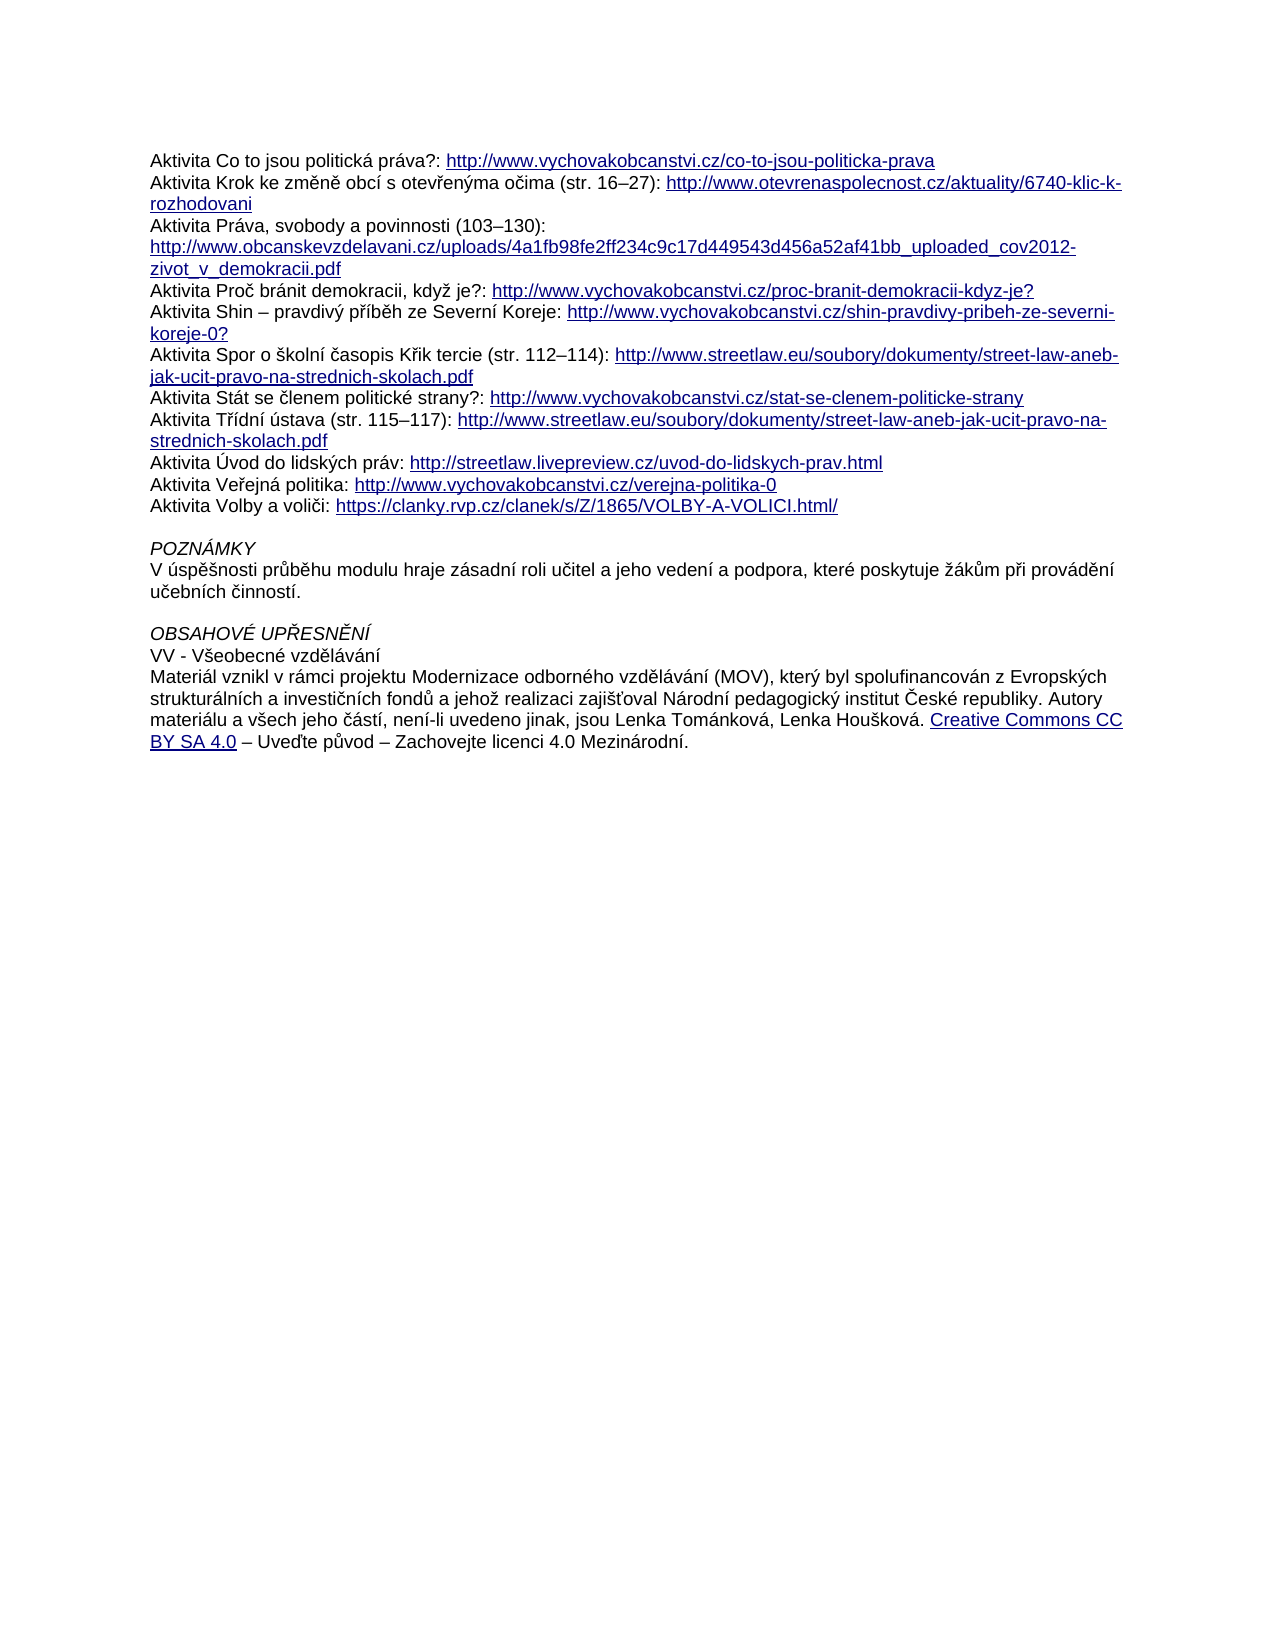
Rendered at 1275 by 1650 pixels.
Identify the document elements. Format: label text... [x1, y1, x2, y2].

text Aktivita Co to jsou politická práva?: http://www.vychovakobcanstvi.cz/co-to-jsou-politicka-prava [150, 150, 1125, 172]
text Aktivita Spor o školní časopis Křik tercie (str. 112–114): http://www.streetlaw.eu/soubory/dokumenty/street-law-aneb-jak-ucit-pravo-na-strednich-skolach.pdf [150, 344, 1125, 387]
text V úspěšnosti průběhu modulu hraje zásadní roli učitel a jeho vedení a podpora, které poskytuje žákům při provádění učebních činností. [150, 559, 1125, 602]
text Materiál vznikl v rámci projektu Modernizace odborného vzdělávání (MOV), který byl spolufinancován z Evropských strukturálních a investičních fondů a jehož realizaci zajišťoval Národní pedagogický institut České republiky. Autory materiálu a všech jeho částí, není-li uvedeno jinak, jsou Lenka Tománková, Lenka Houšková. Creative Commons CC BY SA 4.0 – Uveďte původ – Zachovejte licenci 4.0 Mezinárodní. [150, 666, 1125, 752]
text Aktivita Volby a voliči: https://clanky.rvp.cz/clanek/s/Z/1865/VOLBY-A-VOLICI.html/ [150, 495, 1125, 517]
subtitle Poznámky [150, 537, 1125, 559]
text Aktivita Třídní ústava (str. 115–117): http://www.streetlaw.eu/soubory/dokumenty/street-law-aneb-jak-ucit-pravo-na-strednich-skolach.pdf [150, 409, 1125, 452]
subtitle Obsahové upřesnění [150, 623, 1125, 644]
text Aktivita Veřejná politika: http://www.vychovakobcanstvi.cz/verejna-politika-0 [150, 473, 1125, 495]
text Aktivita Úvod do lidských práv: http://streetlaw.livepreview.cz/uvod-do-lidskych-prav.html [150, 452, 1125, 473]
text Aktivita Krok ke změně obcí s otevřenýma očima (str. 16–27): http://www.otevrenaspolecnost.cz/aktuality/6740-klic-k-rozhodovani [150, 172, 1125, 215]
text Aktivita Shin – pravdivý příběh ze Severní Koreje: http://www.vychovakobcanstvi.cz/shin-pravdivy-pribeh-ze-severni-koreje-0? [150, 301, 1125, 344]
text Aktivita Proč bránit demokracii, když je?: http://www.vychovakobcanstvi.cz/proc-branit-demokracii-kdyz-je? [150, 279, 1125, 301]
text VV - Všeobecné vzdělávání [150, 644, 1125, 666]
text Aktivita Práva, svobody a povinnosti (103–130): http://www.obcanskevzdelavani.cz/uploads/4a1fb98fe2ff234c9c17d449543d456a52af41bb_uploaded_cov2012-zivot_v_demokracii.pdf [150, 215, 1125, 279]
text Aktivita Stát se členem politické strany?: http://www.vychovakobcanstvi.cz/stat-se-clenem-politicke-strany [150, 387, 1125, 409]
